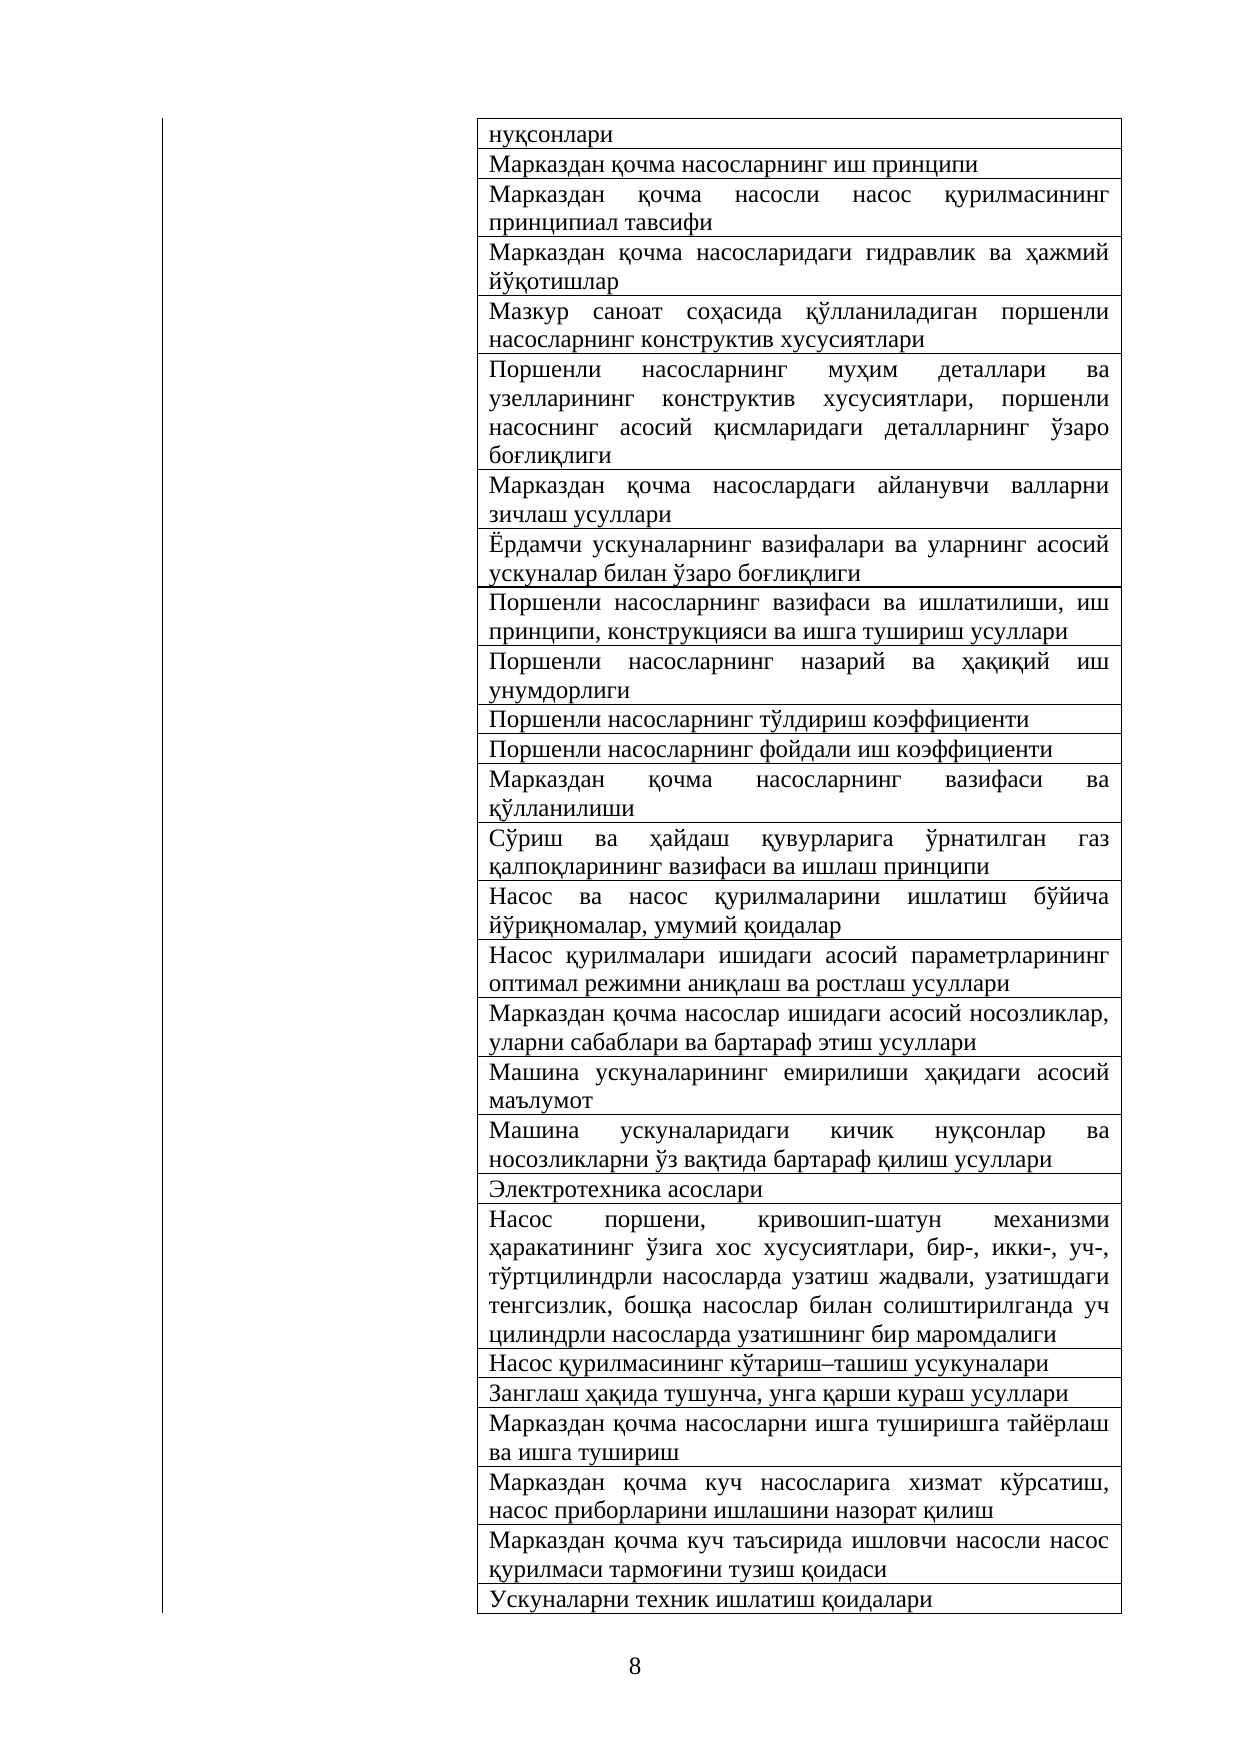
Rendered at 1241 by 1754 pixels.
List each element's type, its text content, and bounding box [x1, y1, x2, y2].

table_cell Мазкур саноат соҳасида қўлланиладиган поршенли насосларнинг конструктив хусусиятлари [478, 296, 1121, 353]
table_cell Поршенли насосларнинг фойдали иш коэффициенти [478, 734, 1121, 763]
table_cell Насос ва насос қурилмаларини ишлатиш бўйича йўриқномалар, умумий қоидалар [478, 881, 1121, 939]
table_cell Марказдан қочма насосларнинг иш принципи [478, 149, 1121, 178]
table_cell Ёрдамчи ускуналарнинг вазифалари ва уларнинг асосий ускуналар билан ўзаро боғлиқлиги [478, 529, 1121, 586]
table_cell Насос қурилмасининг кўтариш–ташиш усукуналари [478, 1349, 1121, 1377]
table_cell Машина ускуналаридаги кичик нуқсонлар ва носозликларни ўз вақтида бартараф қилиш усуллари [478, 1115, 1121, 1173]
table_cell Насос қурилмалари ишидаги асосий параметрларининг оптимал режимни аниқлаш ва ростлаш усуллари [478, 940, 1121, 997]
table_cell Марказдан қочма куч таъсирида ишловчи насосли насос қурилмаси тармоғини тузиш қоидаси [478, 1525, 1121, 1583]
table_cell Марказдан қочма насосларидаги гидравлик ва ҳажмий йўқотишлар [478, 237, 1121, 295]
table_cell Марказдан қочма насосли насос қурилмасининг принципиал тавсифи [478, 179, 1121, 236]
table_cell Электротехника асослари [478, 1174, 1121, 1203]
table_cell Марказдан қочма насосларни ишга туширишга тайёрлаш ва ишга тушириш [478, 1408, 1121, 1466]
table_cell Сўриш ва ҳайдаш қувурларига ўрнатилган газ қалпоқларининг вазифаси ва ишлаш принципи [478, 823, 1121, 880]
table_cell Поршенли насосларнинг муҳим деталлари ва узелларининг конструктив хусусиятлари, поршенли насоснинг асосий қисмларидаги деталларнинг ўзаро боғлиқлиги [478, 354, 1121, 469]
table_cell Поршенли насосларнинг назарий ва ҳақиқий иш унумдорлиги [478, 646, 1121, 703]
table_cell Машина ускуналарининг емирилиши ҳақидаги асосий маълумот [478, 1057, 1121, 1114]
table_cell Марказдан қочма куч насосларига хизмат кўрсатиш, насос приборларини ишлашини назорат қилиш [478, 1467, 1121, 1524]
table_cell Занглаш ҳақида тушунча, унга қарши кураш усуллари [478, 1378, 1121, 1407]
table_cell Марказдан қочма насослардаги айланувчи валларни зичлаш усуллари [478, 470, 1121, 528]
table_cell Марказдан қочма насослар ишидаги асосий носозликлар, уларни сабаблари ва бартараф этиш усуллари [478, 998, 1121, 1056]
table_cell Ускуналарни техник ишлатиш қоидалари [478, 1584, 1121, 1612]
table_cell Марказдан қочма насосларнинг вазифаси ва қўлланилиши [478, 764, 1121, 822]
table_cell Насос поршени, кривошип-шатун механизми ҳаракатининг ўзига хос хусусиятлари, бир-, икки-, уч-, тўртцилиндрли насосларда узатиш жадвали, узатишдаги тенгсизлик, бошқа насослар билан солиштирилганда уч цилиндрли насосларда узатишнинг бир маромдалиги [478, 1204, 1121, 1347]
table_cell Поршенли насосларнинг вазифаси ва ишлатилиши, иш принципи, конструкцияси ва ишга тушириш усуллари [478, 588, 1121, 645]
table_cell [478, 119, 1121, 148]
table_cell Поршенли насосларнинг тўлдириш коэффициенти [478, 705, 1121, 733]
